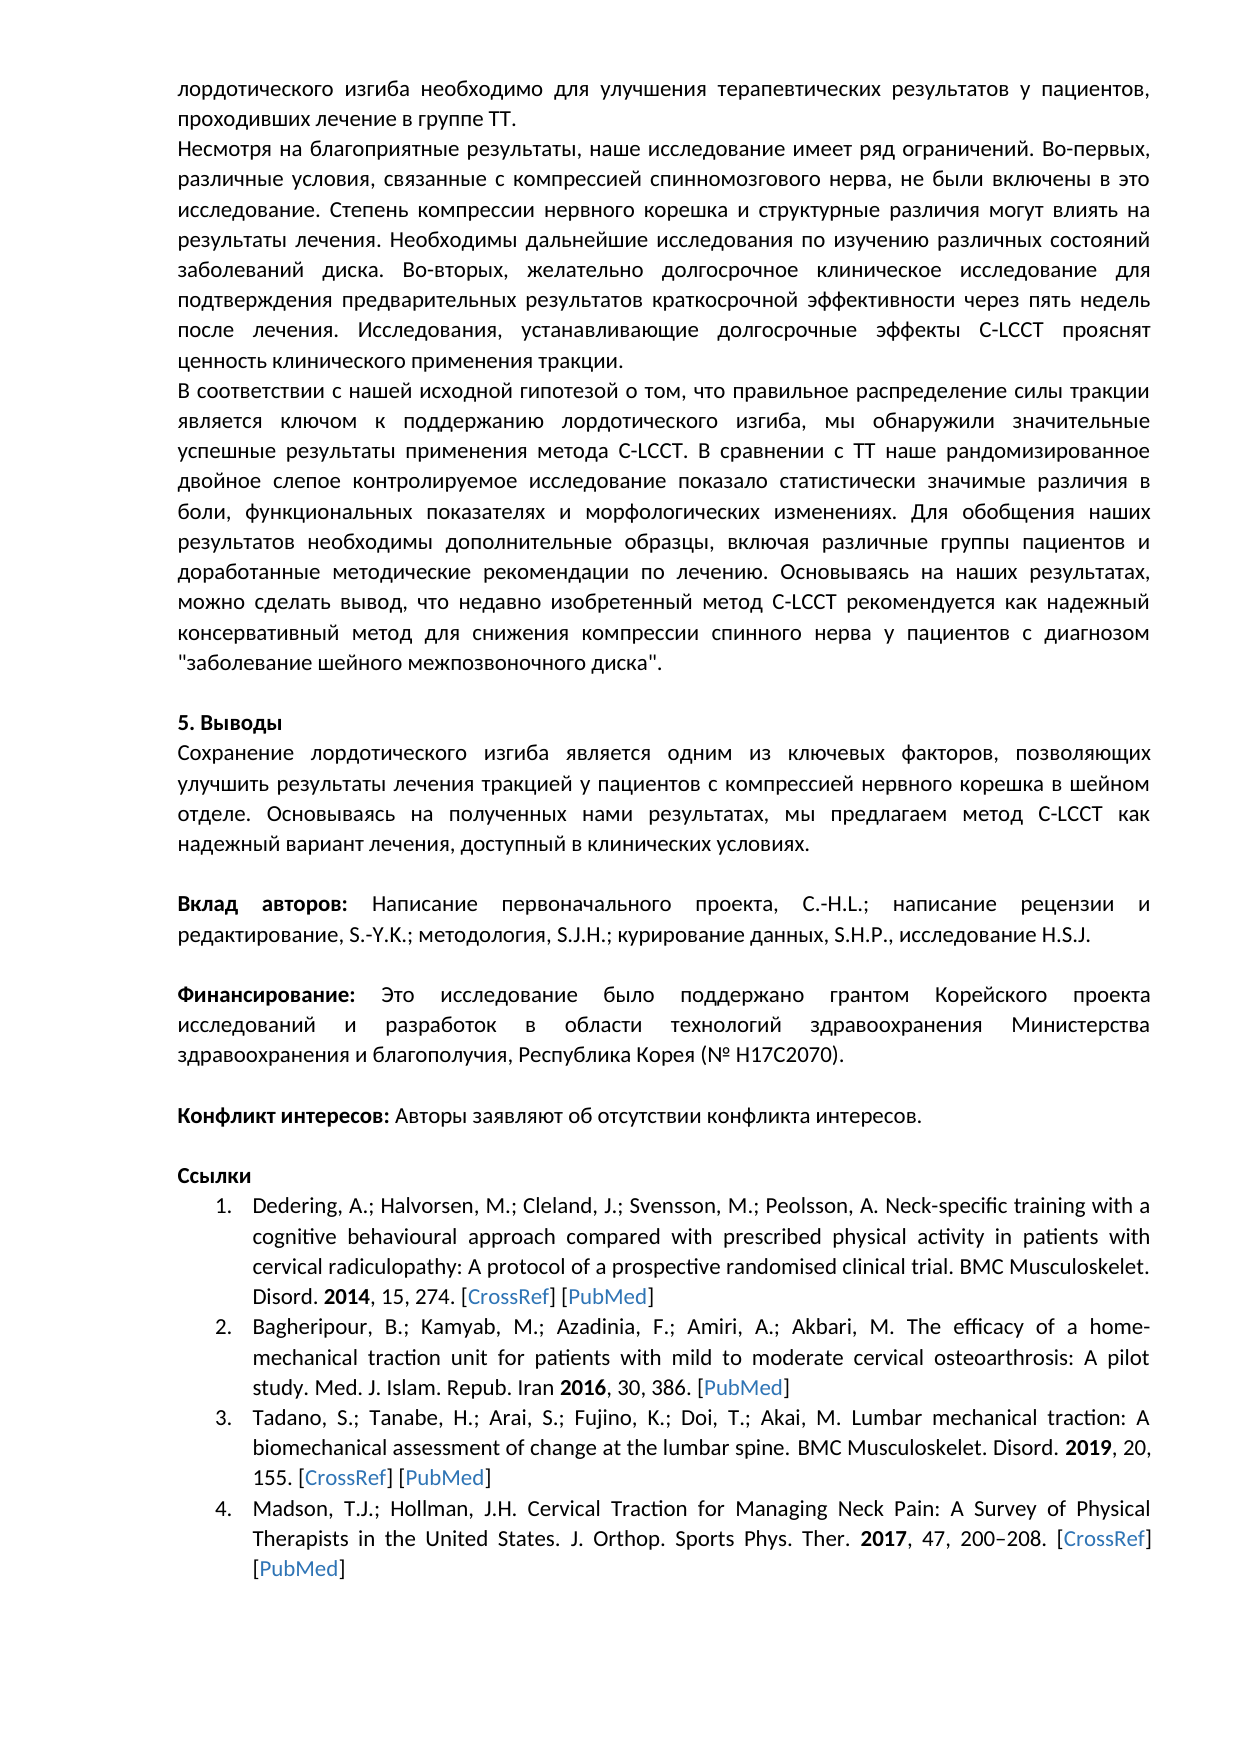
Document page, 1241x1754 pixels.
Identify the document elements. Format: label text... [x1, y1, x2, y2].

text В соответствии с нашей исходной гипотезой о том, что правильное распределение силы тракции является ключом к поддержанию лордотического изгиба, мы обнаружили значительные успешные результаты применения метода C-LCCT. В сравнении с TT наше рандомизированное двойное слепое контролируемое исследование показало статистически значимые различия в боли, функциональных показателях и морфологических изменениях. Для обобщения наших результатов необходимы дополнительные образцы, включая различные группы пациентов и доработанные методические рекомендации по лечению. Основываясь на наших результатах, можно сделать вывод, что недавно изобретенный метод C-LCCT рекомендуется как надежный консервативный метод для снижения компрессии спинного нерва у пациентов с диагнозом "заболевание шейного межпозвоночного диска". [177, 376, 1152, 676]
list Tadano, S.; Tanabe, H.; Arai, S.; Fujino, K.; Doi, T.; Akai, M. Lumbar mechanical traction: A biomechanical assessment of change at the lumbar spine. BMC Musculoskelet. Disord. 2019, 20, 155. [CrossRef] [PubMed] [215, 1403, 1152, 1491]
text Несмотря на благоприятные результаты, наше исследование имеет ряд ограничений. Во-первых, различные условия, связанные с компрессией спинномозгового нерва, не были включены в это исследование. Степень компрессии нервного корешка и структурные различия могут влиять на результаты лечения. Необходимы дальнейшие исследования по изучению различных состояний заболеваний диска. Во-вторых, желательно долгосрочное клиническое исследование для подтверждения предварительных результатов краткосрочной эффективности через пять недель после лечения. Исследования, устанавливающие долгосрочные эффекты C-LCCT прояснят ценность клинического применения тракции. [177, 134, 1152, 374]
text Конфликт интересов: Авторы заявляют об отсутствии конфликта интересов. [177, 1101, 1152, 1129]
text 5. Выводы [177, 708, 1152, 736]
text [177, 74, 1152, 132]
text Ссылки [177, 1161, 1152, 1189]
list Bagheripour, B.; Kamyab, M.; Azadinia, F.; Amiri, A.; Akbari, M. The efficacy of a home-mechanical traction unit for patients with mild to moderate cervical osteoarthrosis: A pilot study. Med. J. Islam. Repub. Iran 2016, 30, 386. [PubMed] [215, 1312, 1152, 1401]
text Сохранение лордотического изгиба является одним из ключевых факторов, позволяющих улучшить результаты лечения тракцией у пациентов с компрессией нервного корешка в шейном отделе. Основываясь на полученных нами результатах, мы предлагаем метод C-LCCT как надежный вариант лечения, доступный в клинических условиях. [177, 738, 1152, 857]
list Madson, T.J.; Hollman, J.H. Cervical Traction for Managing Neck Pain: A Survey of Physical Therapists in the United States. J. Orthop. Sports Phys. Ther. 2017, 47, 200–208. [CrossRef] [PubMed] [215, 1494, 1152, 1582]
text Финансирование: Это исследование было поддержано грантом Корейского проекта исследований и разработок в области технологий здравоохранения Министерства здравоохранения и благополучия, Республика Корея (№ H17C2070). [177, 980, 1152, 1068]
text Вклад авторов: Написание первоначального проекта, C.-H.L.; написание рецензии и редактирование, S.-Y.K.; методология, S.J.H.; курирование данных, S.H.P., исследование H.S.J. [177, 889, 1152, 948]
list Dedering, A.; Halvorsen, M.; Cleland, J.; Svensson, M.; Peolsson, A. Neck-specific training with a cognitive behavioural approach compared with prescribed physical activity in patients with cervical radiculopathy: A protocol of a prospective randomised clinical trial. BMC Musculoskelet. Disord. 2014, 15, 274. [CrossRef] [PubMed] [215, 1192, 1152, 1310]
